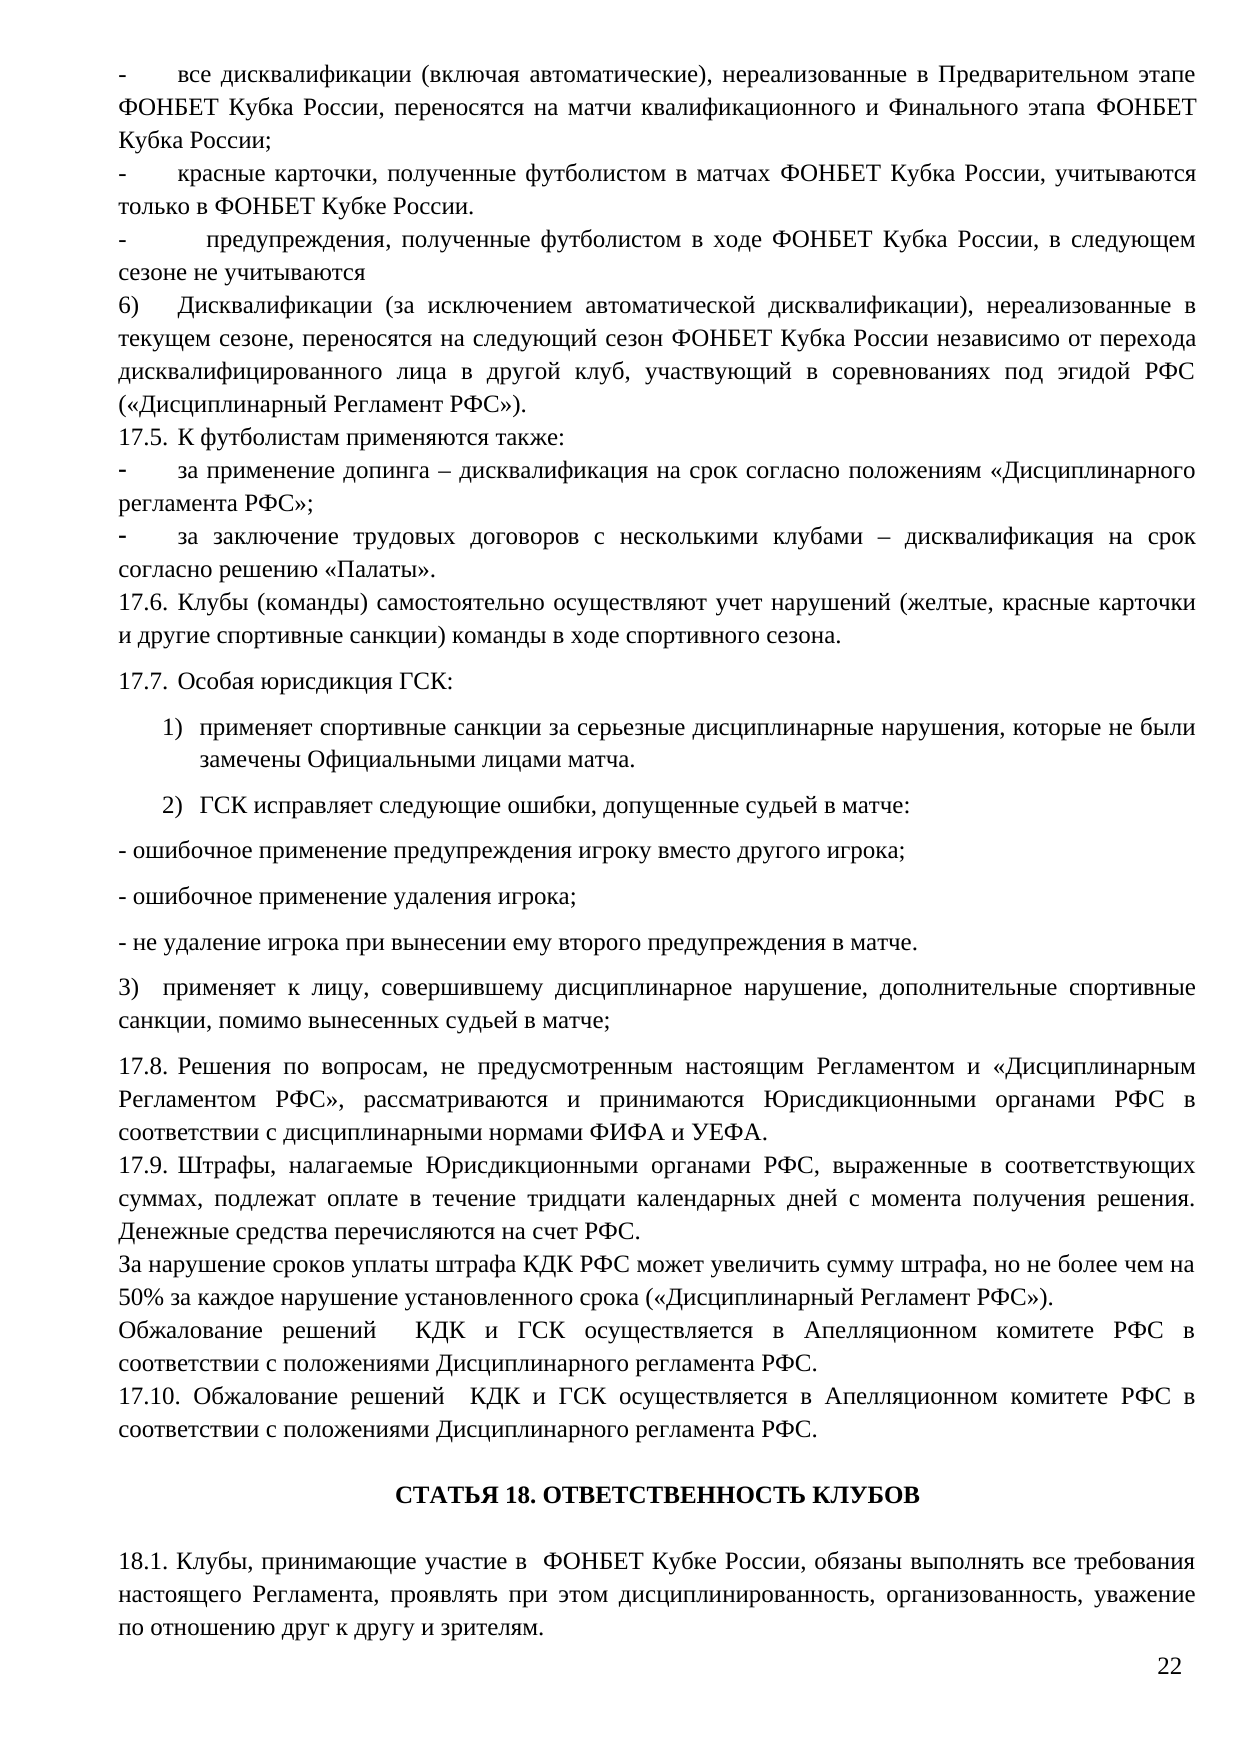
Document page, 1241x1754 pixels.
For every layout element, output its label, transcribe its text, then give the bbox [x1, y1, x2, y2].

text За нарушение сроков уплаты штрафа КДК РФС может увеличить сумму штрафа, но не более чем на 50% за каждое нарушение установленного срока («Дисциплинарный Регламент РФС»). [118, 1249, 1197, 1311]
text Обжалование решений КДК и ГСК осуществляется в Апелляционном комитете РФС в соответствии с положениями Дисциплинарного регламента РФС. [118, 1315, 1197, 1377]
text 6) Дисквалификации (за исключением автоматической дисквалификации), нереализованные в текущем сезоне, переносятся на следующий сезон ФОНБЕТ Кубка России независимо от перехода дисквалифицированного лица в другой клуб, участвующий в соревнованиях под эгидой РФС («Дисциплинарный Регламент РФС»). [118, 290, 1197, 418]
text СТАТЬЯ 18. ОТВЕТСТВЕННОСТЬ КЛУБОВ [118, 1480, 1197, 1509]
list Штрафы, налагаемые Юрисдикционными органами РФС, выраженные в соответствующих суммах, подлежат оплате в течение тридцати календарных дней с момента получения решения. Денежные средства перечисляются на счет РФС. [118, 1150, 1197, 1244]
text - ошибочное применение удаления игрока; [118, 881, 1197, 910]
text 18.1. Клубы, принимающие участие в ФОНБЕТ Кубке России, обязаны выполнять все требования настоящего Регламента, проявлять при этом дисциплинированность, организованность, уважение по отношению друг к другу и зрителям. [118, 1546, 1197, 1641]
list Особая юрисдикция ГСК: [118, 666, 1197, 695]
list Клубы (команды) самостоятельно осуществляют учет нарушений (желтые, красные карточки и другие спортивные санкции) команды в ходе спортивного сезона. [118, 587, 1197, 649]
list К футболистам применяются также: [118, 422, 1197, 451]
list применяет спортивные санкции за серьезные дисциплинарные нарушения, которые не были замечены Официальными лицами матча. [162, 712, 1197, 773]
list Решения по вопросам, не предусмотренным настоящим Регламентом и «Дисциплинарным Регламентом РФС», рассматриваются и принимаются Юрисдикционными органами РФС в соответствии с дисциплинарными нормами ФИФА и УЕФА. [118, 1051, 1197, 1146]
text - предупреждения, полученные футболистом в ходе ФОНБЕТ Кубка России, в следующем сезоне не учитываются [118, 224, 1197, 286]
list за заключение трудовых договоров с несколькими клубами – дисквалификация на срок согласно решению «Палаты». [118, 521, 1197, 583]
text - красные карточки, полученные футболистом в матчах ФОНБЕТ Кубка России, учитываются только в ФОНБЕТ Кубке России. [118, 158, 1197, 220]
text 3) применяет к лицу, совершившему дисциплинарное нарушение, дополнительные спортивные санкции, помимо вынесенных судьей в матче; [118, 972, 1197, 1034]
text - ошибочное применение предупреждения игроку вместо другого игрока; [118, 836, 1197, 864]
list ГСК исправляет следующие ошибки, допущенные судьей в матче: [162, 790, 1197, 819]
text 17.10. Обжалование решений КДК и ГСК осуществляется в Апелляционном комитете РФС в соответствии с положениями Дисциплинарного регламента РФС. [118, 1381, 1197, 1443]
list за применение допинга – дисквалификация на срок согласно положениям «Дисциплинарного регламента РФС»; [118, 455, 1197, 517]
text - все дисквалификации (включая автоматические), нереализованные в Предварительном этапе ФОНБЕТ Кубка России, переносятся на матчи квалификационного и Финального этапа ФОНБЕТ Кубка России; [118, 59, 1197, 154]
text - не удаление игрока при вынесении ему второго предупреждения в матче. [118, 927, 1197, 955]
